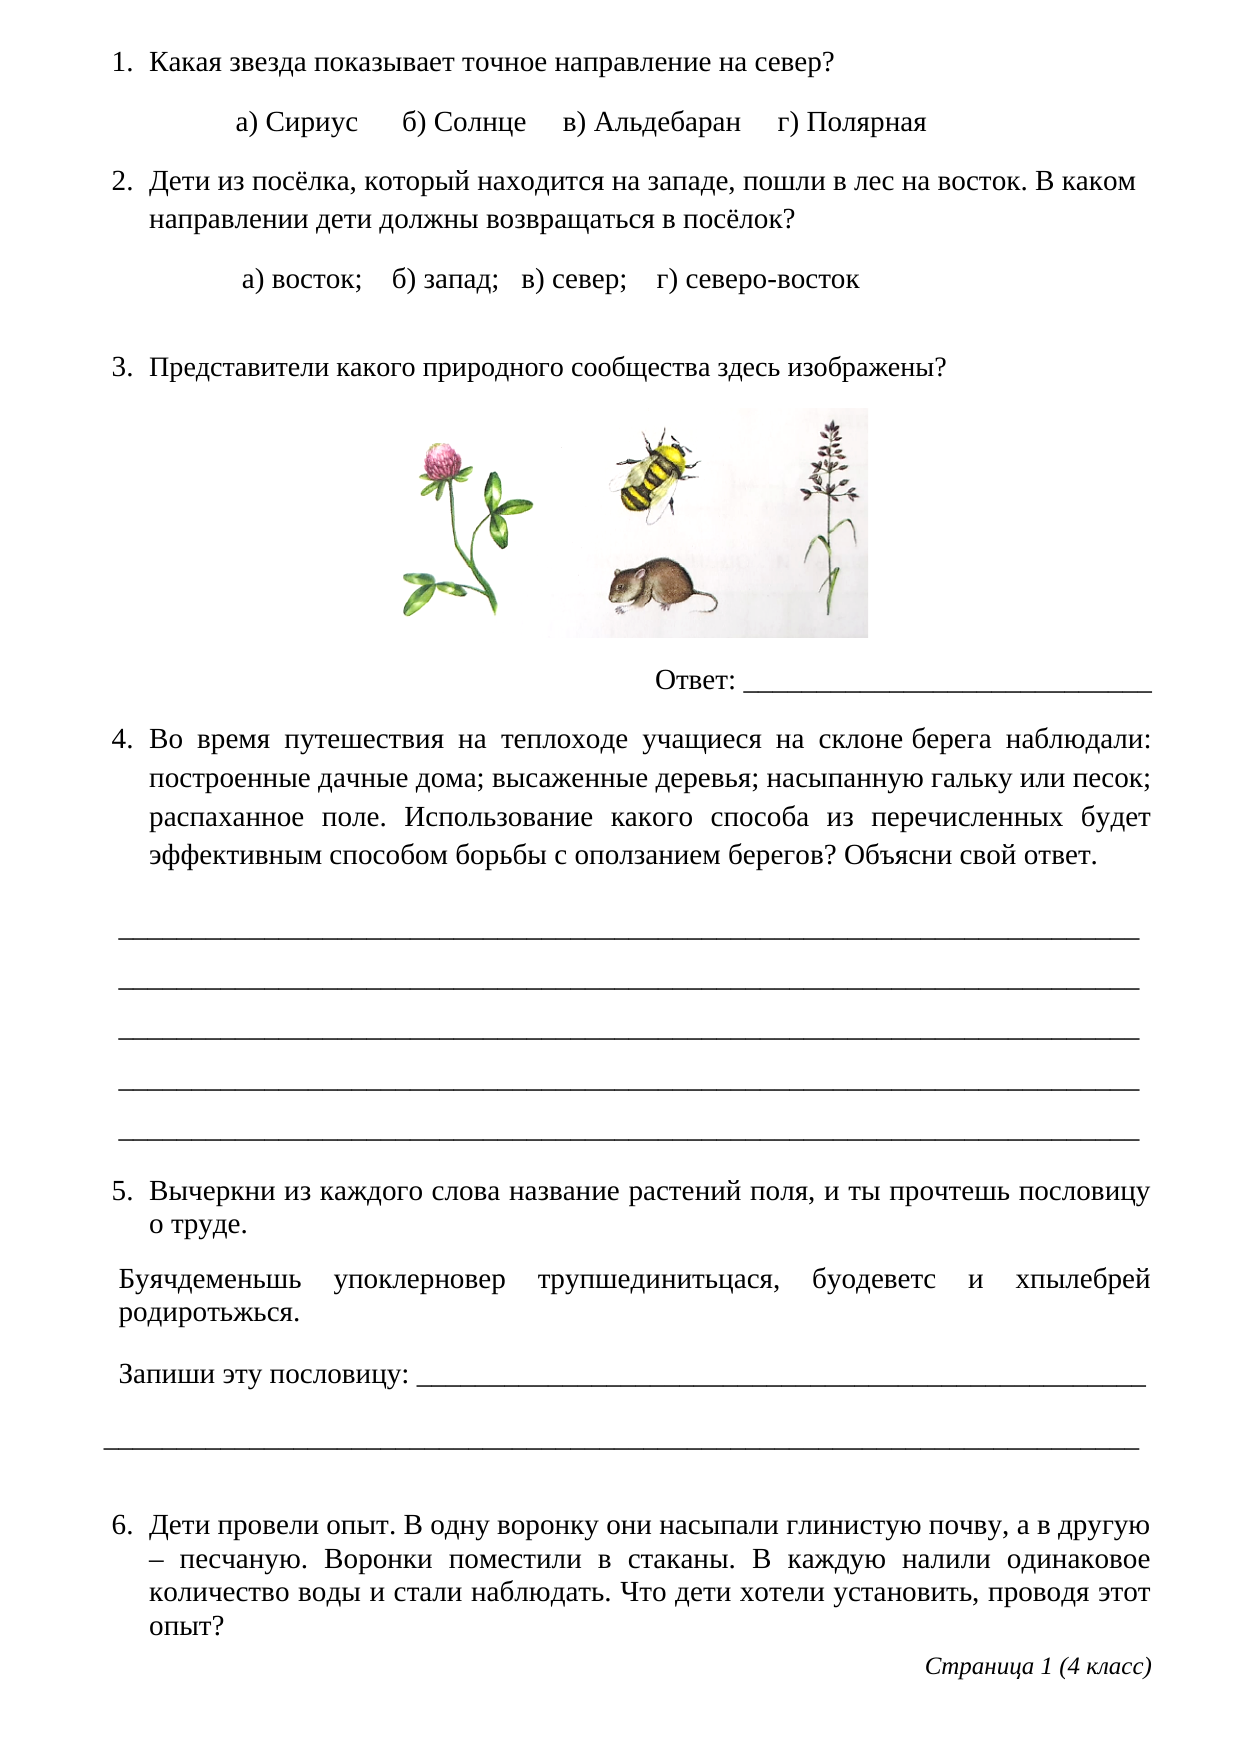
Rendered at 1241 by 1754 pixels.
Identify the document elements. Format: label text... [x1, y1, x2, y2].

text а) Сириус б) Солнце в) Альдебаран г) Полярная [111, 104, 1152, 137]
list Представители какого природного сообщества здесь изображены? [111, 349, 1152, 382]
list _______________________________________________________________________ [103, 1419, 1152, 1453]
list Дети провели опыт. В одну воронку они насыпали глинистую почву, а в другую – песчаную. Воронки поместили в стаканы. В каждую налили одинаковое количество воды и стали наблюдать. Что дети хотели установить, проводя этот опыт? [111, 1507, 1152, 1642]
list Дети из посёлка, который находится на западе, пошли в лес на восток. В каком направлении дети должны возвращаться в посёлок? [111, 163, 1152, 235]
list Во время путешествия на теплоходе учащиеся на склоне берега наблюдали: построенные дачные дома; высаженные деревья; насыпанную гальку или песок; распаханное поле. Использование какого способа из перечисленных будет эффективным способом борьбы с оползанием берегов? Объясни свой ответ. [111, 722, 1152, 871]
list Какая звезда показывает точное направление на север? [111, 44, 1152, 78]
picture [387, 408, 869, 638]
text Запиши эту пословицу: __________________________________________________ [118, 1357, 1152, 1390]
text Ответ: ____________________________ [103, 662, 1152, 696]
text а) восток; б) запад; в) север; г) северо-восток [74, 261, 1152, 294]
list Вычеркни из каждого слова название растений поля, и ты прочтешь пословицу о труде. [111, 1173, 1152, 1240]
text ______________________________________________________________________________________________________________________________________________________________________________________________________________________________________________________________________________________________________________________________________________________________ [118, 909, 1152, 1144]
text Буячдеменьшь упоклерновер трупшединитьцася, буодеветс и хпылебрей родиротьжься. [118, 1261, 1152, 1328]
